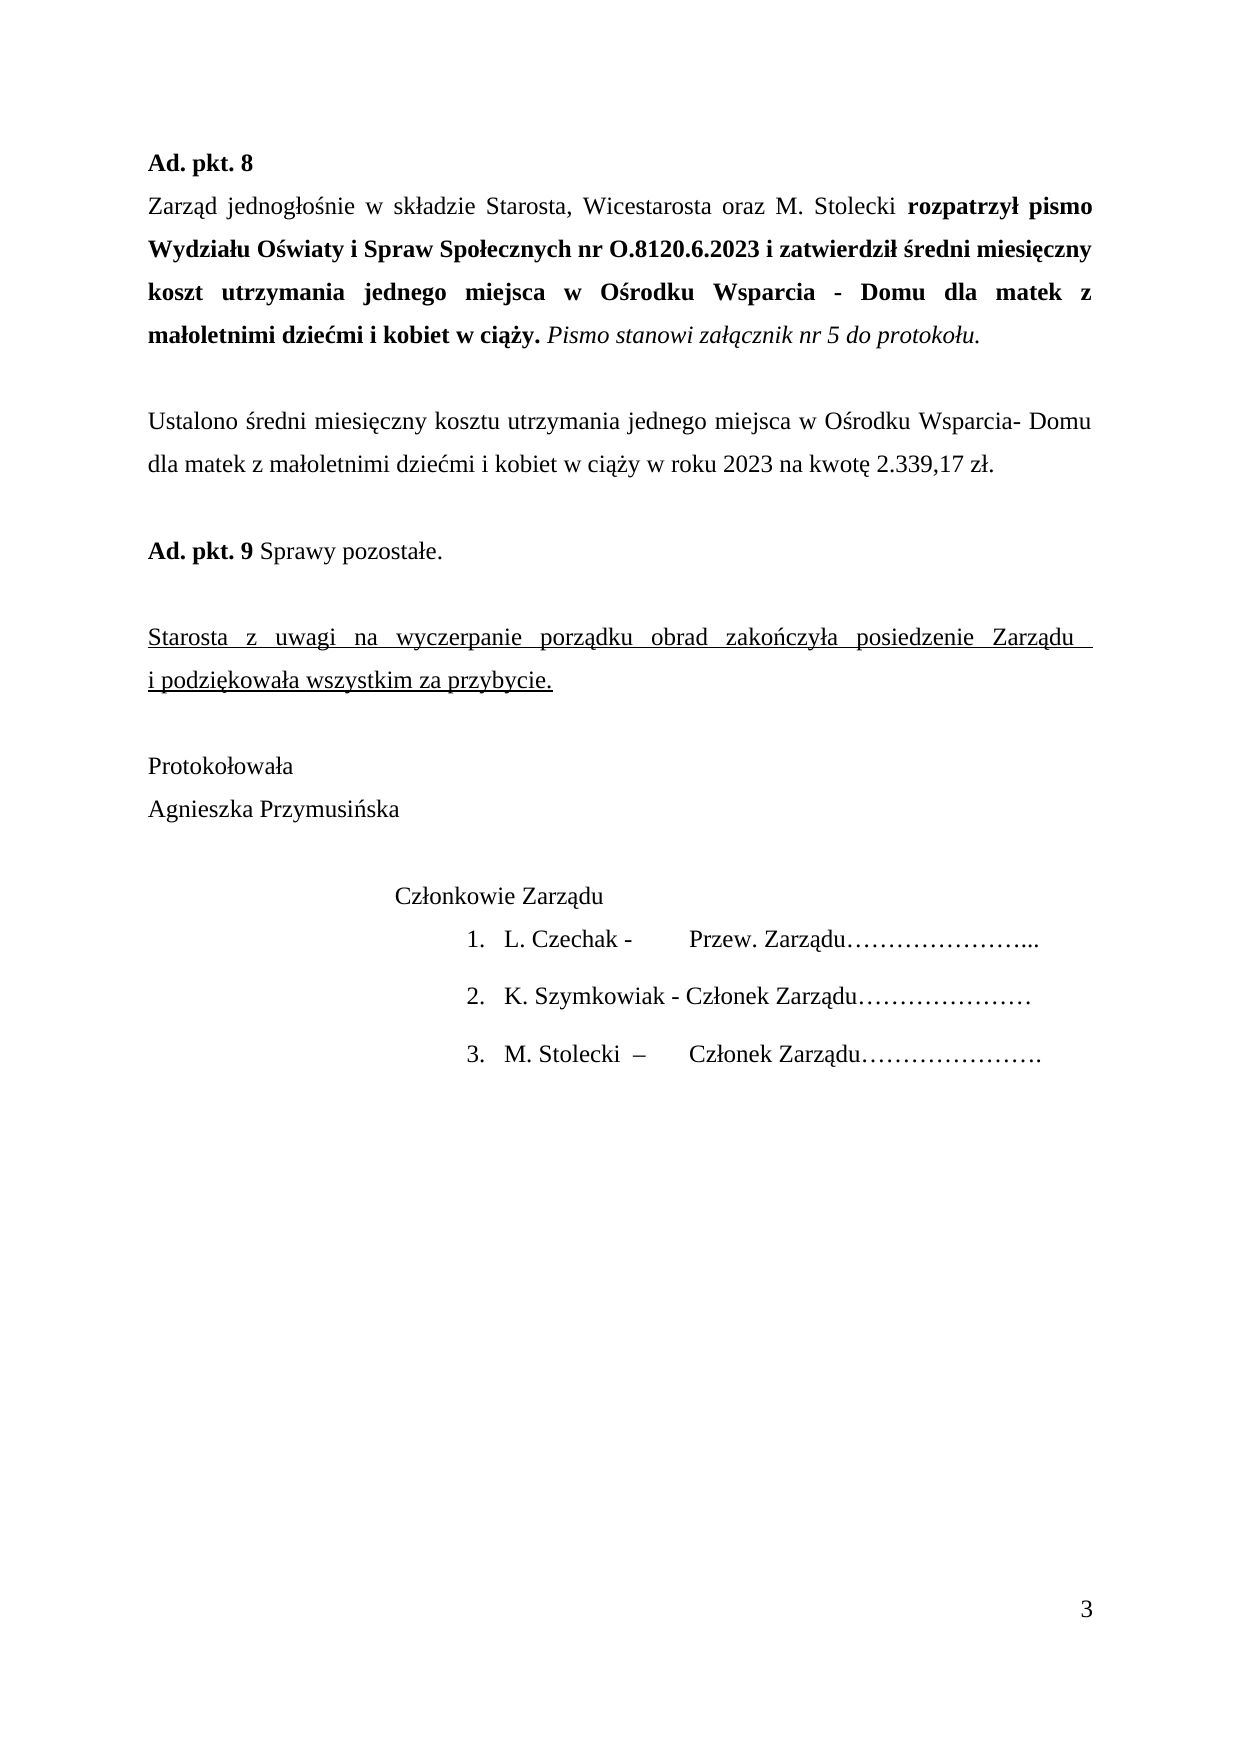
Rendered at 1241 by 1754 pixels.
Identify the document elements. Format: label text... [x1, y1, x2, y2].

list M. Stolecki – Członek Zarządu…………………. [466, 1039, 1093, 1068]
text Starosta z uwagi na wyczerpanie porządku obrad zakończyła posiedzenie Zarządu i podziękowała wszystkim za przybycie. [148, 648, 1093, 694]
text Członkowie Zarządu [321, 881, 1093, 909]
list K. Szymkowiak - Członek Zarządu………………… [466, 981, 1093, 1010]
text Starosta z uwagi na wyczerpanie porządku obrad zakończyła posiedzenie Zarządu i podziękowała wszystkim za przybycie. [148, 622, 1093, 647]
list L. Czechak - Przew. Zarządu…………………... [466, 924, 1093, 953]
text Ustalono średni miesięczny kosztu utrzymania jednego miejsca w Ośrodku Wsparcia- Domu dla matek z małoletnimi dziećmi i kobiet w ciąży w roku 2023 na kwotę 2.339,17 zł. [148, 406, 1093, 478]
text Protokołowała [148, 751, 1093, 780]
text Ad. pkt. 8 [148, 148, 1093, 176]
text Zarząd jednogłośnie w składzie Starosta, Wicestarosta oraz M. Stolecki rozpatrzył pismo Wydziału Oświaty i Spraw Społecznych nr O.8120.6.2023 i zatwierdził średni miesięczny koszt utrzymania jednego miejsca w Ośrodku Wsparcia - Domu dla matek z małoletnimi dziećmi i kobiet w ciąży. Pismo stanowi załącznik nr 5 do protokołu. [148, 191, 1093, 349]
text Ad. pkt. 9 Sprawy pozostałe. [148, 536, 1093, 564]
text Agnieszka Przymusińska [148, 794, 1093, 823]
